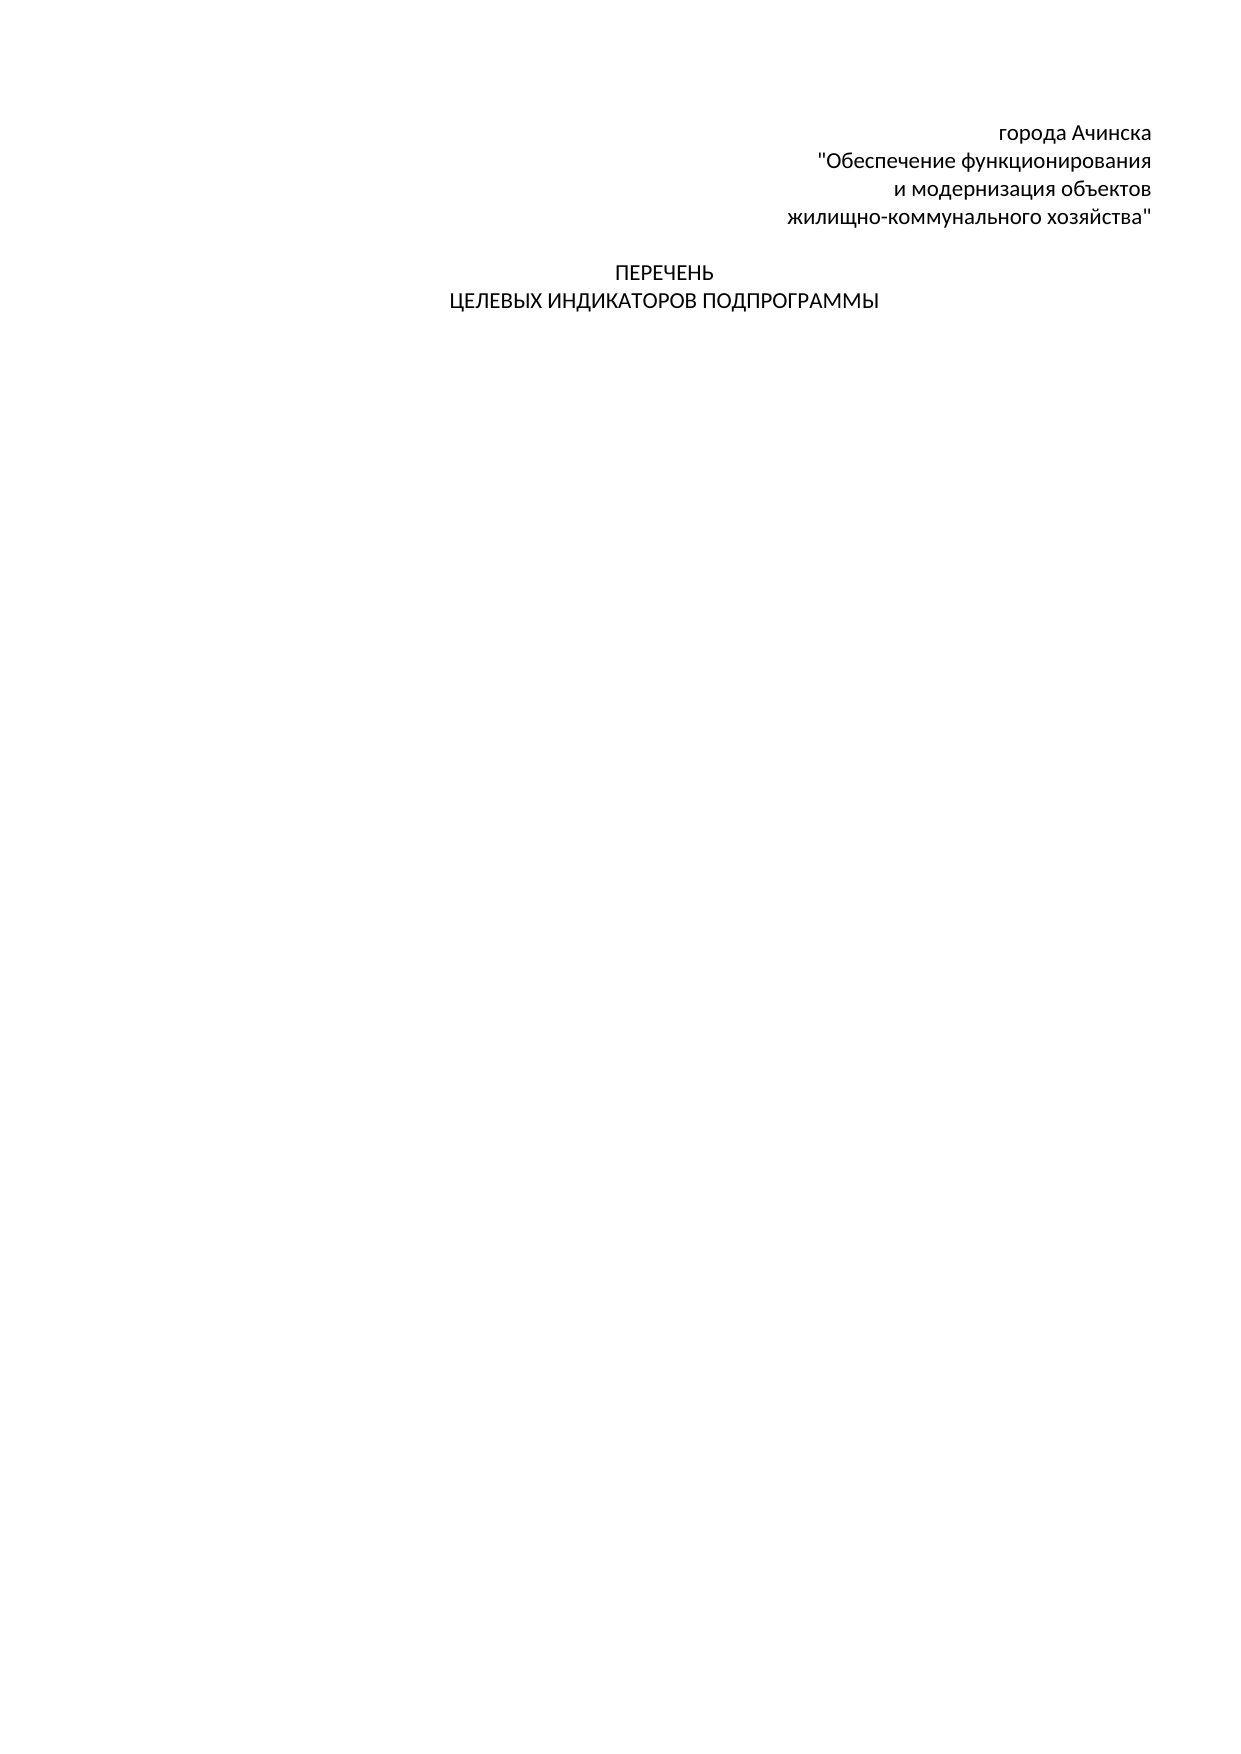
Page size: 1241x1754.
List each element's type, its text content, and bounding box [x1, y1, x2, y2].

text жилищно-коммунального хозяйства" [177, 202, 1152, 230]
text города Ачинска [177, 118, 1152, 146]
text ПЕРЕЧЕНЬ [177, 258, 1152, 286]
text и модернизация объектов [177, 174, 1152, 202]
text ЦЕЛЕВЫХ ИНДИКАТОРОВ ПОДПРОГРАММЫ [177, 286, 1152, 314]
text "Обеспечение функционирования [177, 146, 1152, 174]
